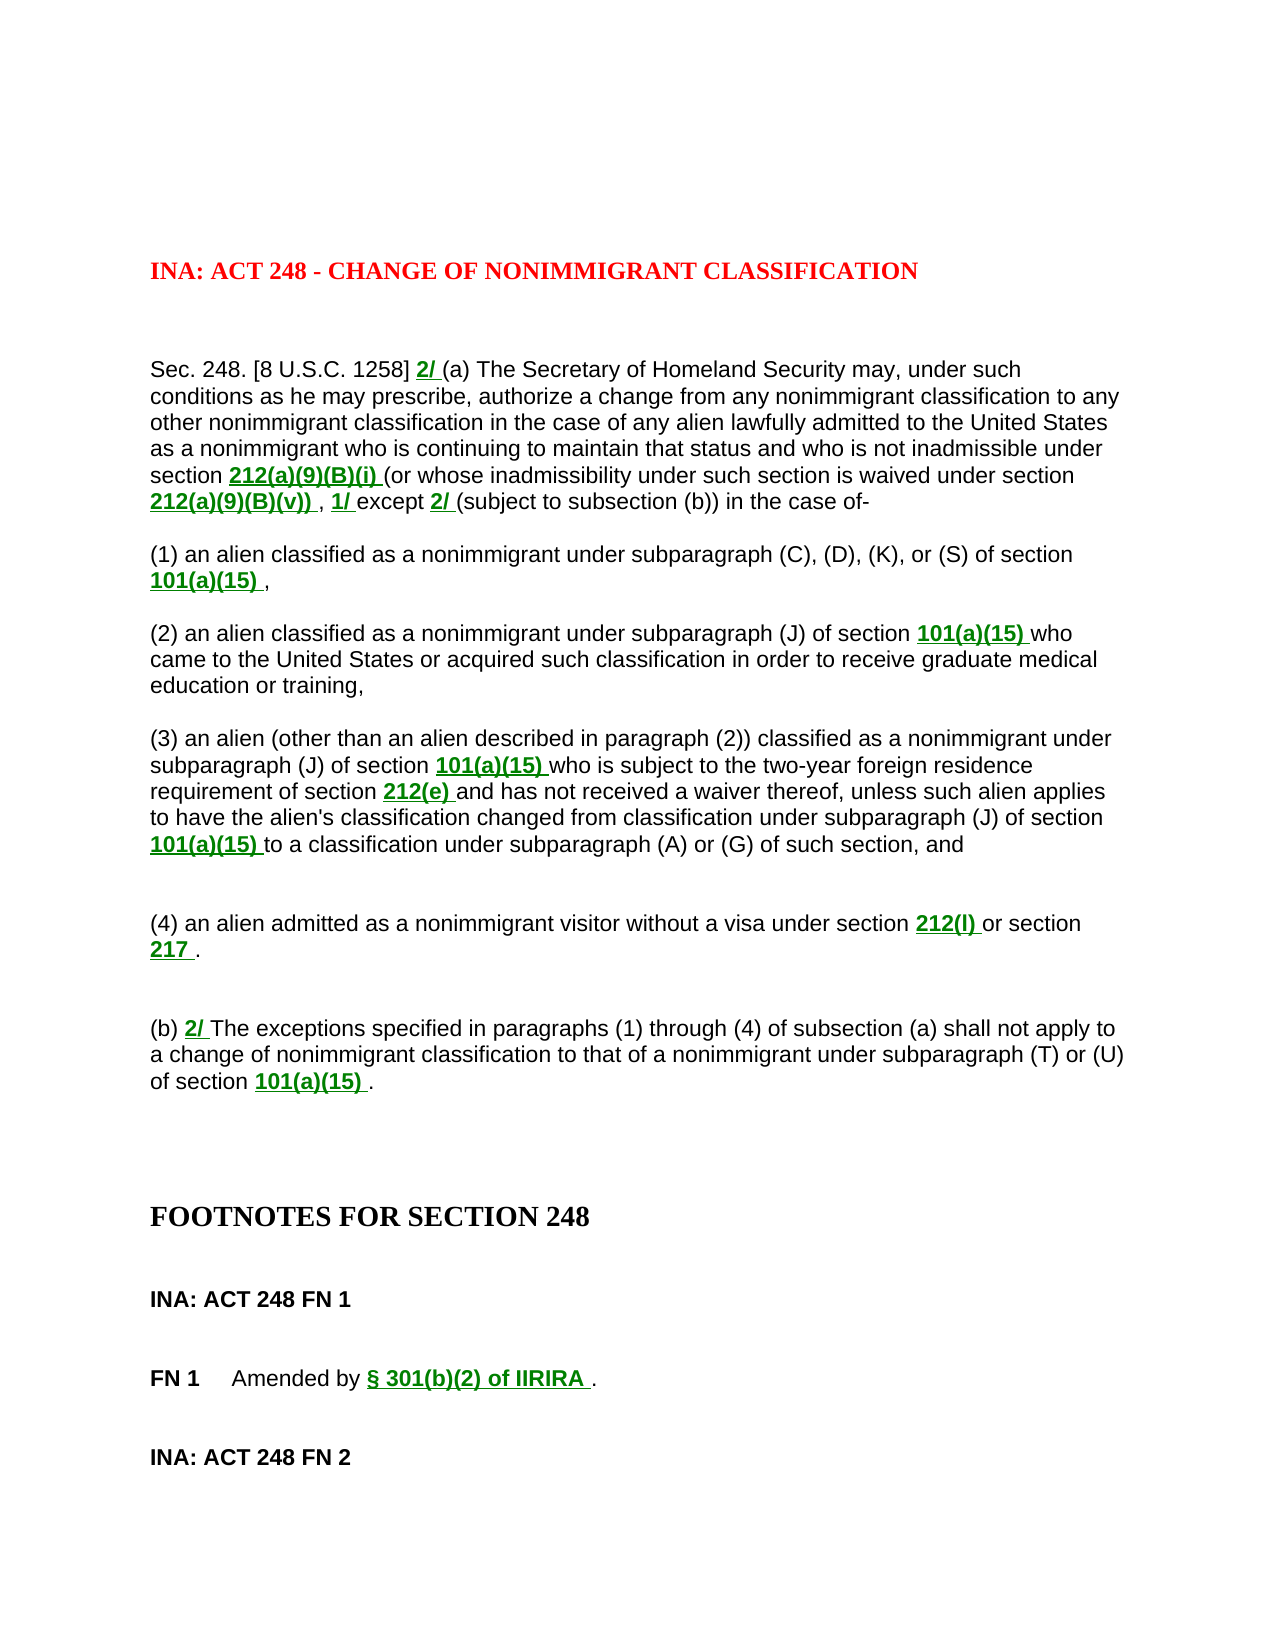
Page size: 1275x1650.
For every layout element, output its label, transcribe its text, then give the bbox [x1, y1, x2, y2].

text (1) an alien classified as a nonimmigrant under subparagraph (C), (D), (K), or (S) of section 101(a)(15) , [150, 514, 1125, 593]
text Sec. 248. [8 U.S.C. 1258] 2/ (a) The Secretary of Homeland Security may, under such conditions as he may prescribe, authorize a change from any nonimmigrant classification to any other nonimmigrant classification in the case of any alien lawfully admitted to the United States as a nonimmigrant who is continuing to maintain that status and who is not inadmissible under section 212(a)(9)(B)(i) (or whose inadmissibility under such section is waived under section 212(a)(9)(B)(v)) , 1/ except 2/ (subject to subsection (b)) in the case of- [150, 330, 1125, 514]
text INA: ACT 248 FN 1 [150, 1259, 1125, 1312]
text (3) an alien (other than an alien described in paragraph (2)) classified as a nonimmigrant under subparagraph (J) of section 101(a)(15) who is subject to the two-year foreign residence requirement of section 212(e) and has not received a waiver thereof, unless such alien applies to have the alien's classification changed from classification under subparagraph (J) of section 101(a)(15) to a classification under subparagraph (A) or (G) of such section, and [150, 699, 1125, 857]
text (b) 2/ The exceptions specified in paragraphs (1) through (4) of subsection (a) shall not apply to a change of nonimmigrant classification to that of a nonimmigrant under subparagraph (T) or (U) of section 101(a)(15) . [150, 989, 1125, 1094]
text (2) an alien classified as a nonimmigrant under subparagraph (J) of section 101(a)(15) who came to the United States or acquired such classification in order to receive graduate medical education or training, [150, 593, 1125, 699]
text INA: ACT 248 - CHANGE OF NONIMMIGRANT CLASSIFICATION [150, 256, 1125, 285]
text INA: ACT 248 FN 2 [150, 1418, 1125, 1470]
text FN 1 Amended by § 301(b)(2) of IIRIRA . [150, 1338, 1125, 1391]
text FOOTNOTES FOR SECTION 248 [150, 1173, 1125, 1233]
text (4) an alien admitted as a nonimmigrant visitor without a visa under section 212(l) or section 217 . [150, 883, 1125, 962]
